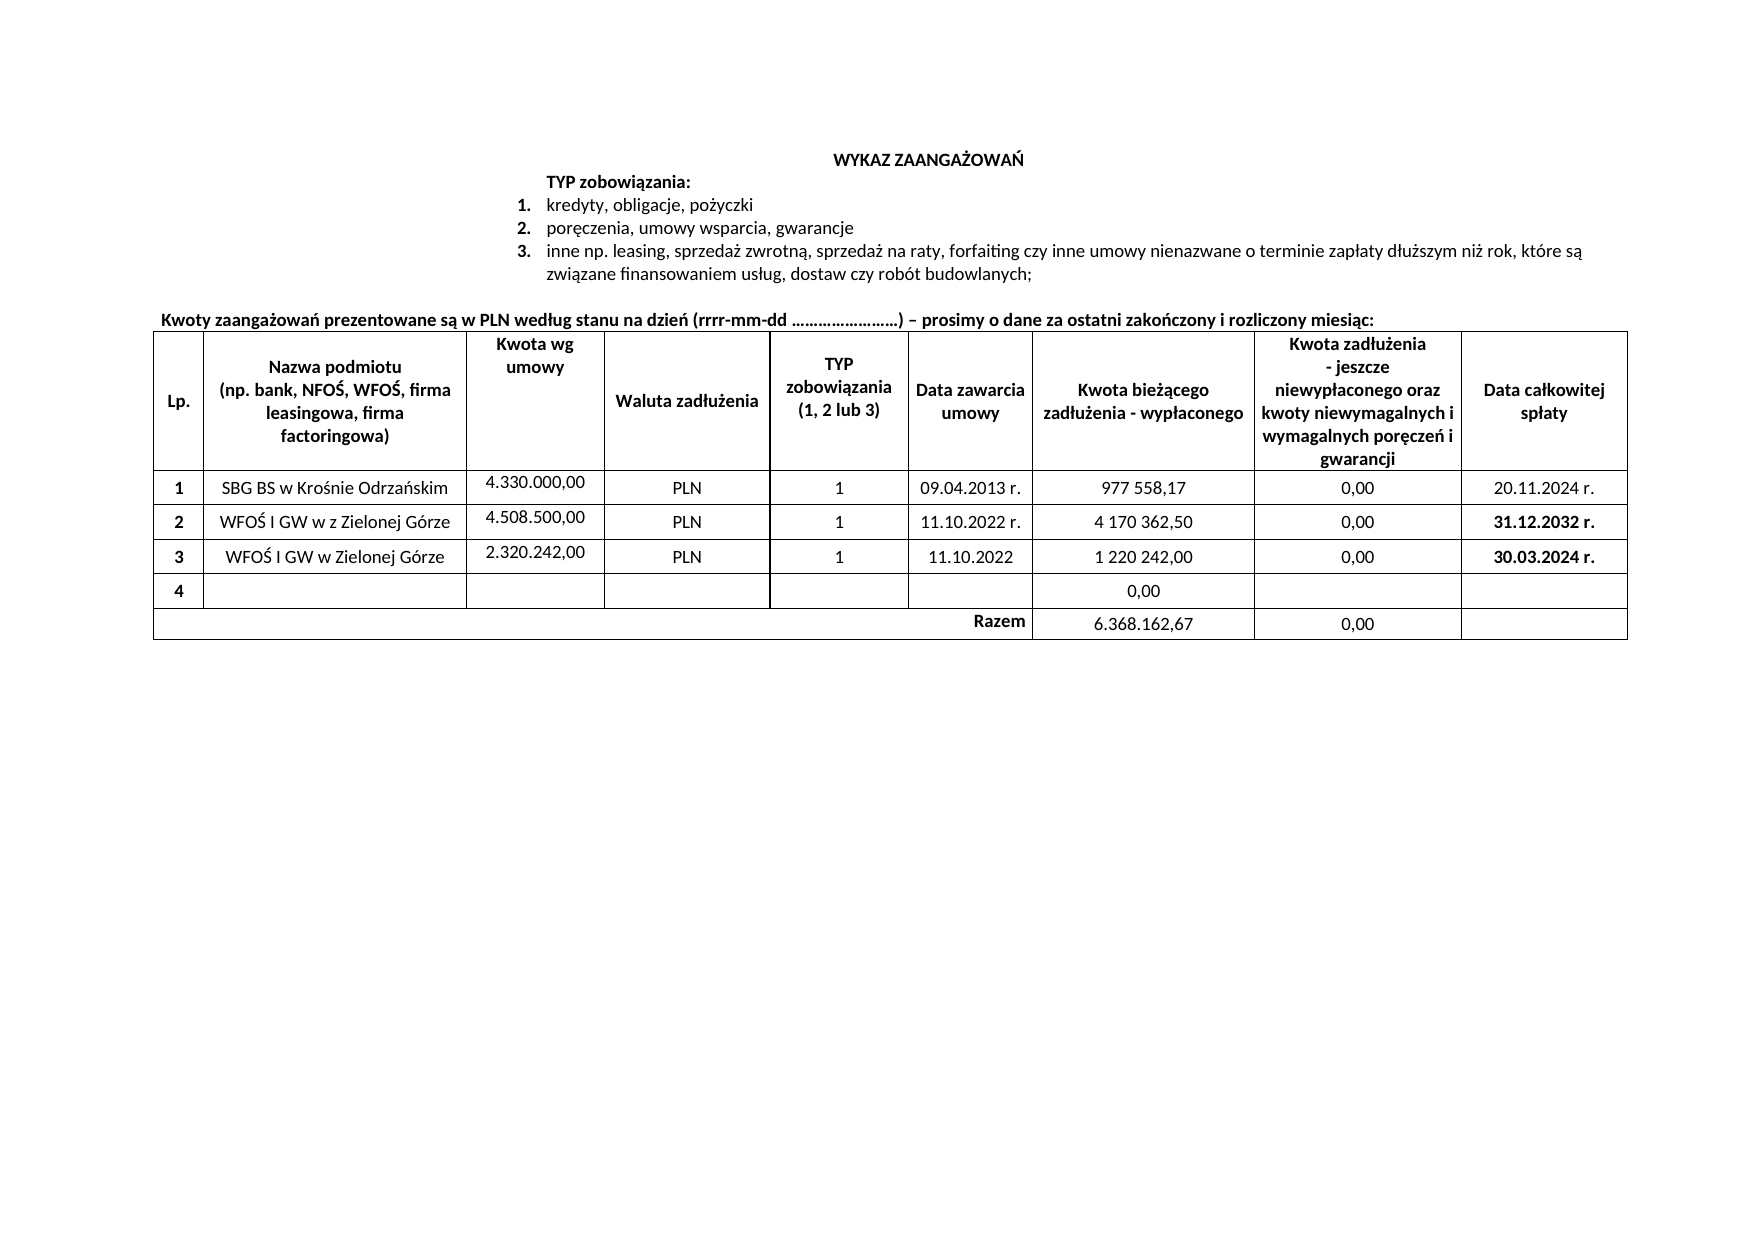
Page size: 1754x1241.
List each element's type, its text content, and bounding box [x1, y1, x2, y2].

table_cell 30.03.2024 r. [1462, 540, 1627, 573]
table_cell 20.11.2024 r. [1462, 471, 1627, 504]
table_cell 11.10.2022 r. [909, 505, 1032, 539]
table_cell PLN [605, 540, 769, 573]
table_cell 1 [771, 505, 908, 539]
table_cell PLN [605, 505, 769, 539]
text TYP zobowiązania: [546, 171, 1606, 193]
list inne np. leasing, sprzedaż zwrotną, sprzedaż na raty, forfaiting czy inne umowy nienazwane o terminie zapłaty dłuższym niż rok, które są związane finansowaniem usług, dostaw czy robót budowlanych; [517, 239, 1606, 285]
table_cell 1 220 242,00 [1033, 540, 1254, 573]
table_cell [771, 574, 908, 608]
table_cell [1462, 574, 1627, 608]
table_cell 0,00 [1255, 471, 1461, 504]
table_cell [467, 574, 604, 608]
list poręczenia, umowy wsparcia, gwarancje [517, 216, 1606, 239]
text Kwoty zaangażowań prezentowane są w PLN według stanu na dzień (rrrr-mm-dd ……………………) – prosimy o dane za ostatni zakończony i rozliczony miesiąc: [161, 308, 1606, 331]
table_cell [605, 574, 769, 608]
table_cell 4.330.000,00 [467, 471, 604, 504]
table_cell PLN [605, 471, 769, 504]
table_cell [204, 574, 466, 608]
table_cell 0,00 [1255, 609, 1461, 639]
table_header Nazwa podmiotu (np. bank, NFOŚ, WFOŚ, firma leasingowa, firma factoringowa) [204, 332, 466, 469]
table_cell 31.12.2032 r. [1462, 505, 1627, 539]
text WYKAZ ZAANGAŻOWAŃ [251, 148, 1606, 171]
table_cell [1462, 609, 1627, 639]
table_cell 1 [154, 471, 203, 504]
table_cell 2 [154, 505, 203, 539]
table_cell 3 [154, 540, 203, 573]
table_cell 4 170 362,50 [1033, 505, 1254, 539]
table_cell [1255, 574, 1461, 608]
table_cell 11.10.2022 [909, 540, 1032, 573]
table_header Kwota zadłużenia - jeszcze niewypłaconego oraz kwoty niewymagalnych i wymagalnych poręczeń i gwarancji [1255, 332, 1461, 469]
table_header Data zawarcia umowy [909, 332, 1032, 469]
table_header Data całkowitej spłaty [1462, 332, 1627, 469]
table_header Waluta zadłużenia [605, 332, 769, 469]
table_cell 1 [771, 540, 908, 573]
table_header Kwota bieżącego zadłużenia - wypłaconego [1033, 332, 1254, 469]
table_cell [909, 574, 1032, 608]
table_cell 1 [771, 471, 908, 504]
table_cell WFOŚ I GW w Zielonej Górze [204, 540, 466, 573]
table_header TYP zobowiązania (1, 2 lub 3) [771, 332, 908, 469]
table_cell 0,00 [1255, 505, 1461, 539]
table_cell 977 558,17 [1033, 471, 1254, 504]
table_cell Razem [154, 609, 1032, 639]
list kredyty, obligacje, pożyczki [517, 193, 1606, 216]
table_cell WFOŚ I GW w z Zielonej Górze [204, 505, 466, 539]
table_cell 0,00 [1255, 540, 1461, 573]
table_cell 0,00 [1033, 574, 1254, 608]
table_header Lp. [154, 332, 203, 469]
table_cell SBG BS w Krośnie Odrzańskim [204, 471, 466, 504]
table_cell 4 [154, 574, 203, 608]
table_cell 09.04.2013 r. [909, 471, 1032, 504]
table_cell 2.320.242,00 [467, 540, 604, 573]
table_header Kwota wg umowy [467, 332, 604, 469]
table_cell 4.508.500,00 [467, 505, 604, 539]
table_cell 6.368.162,67 [1033, 609, 1254, 639]
